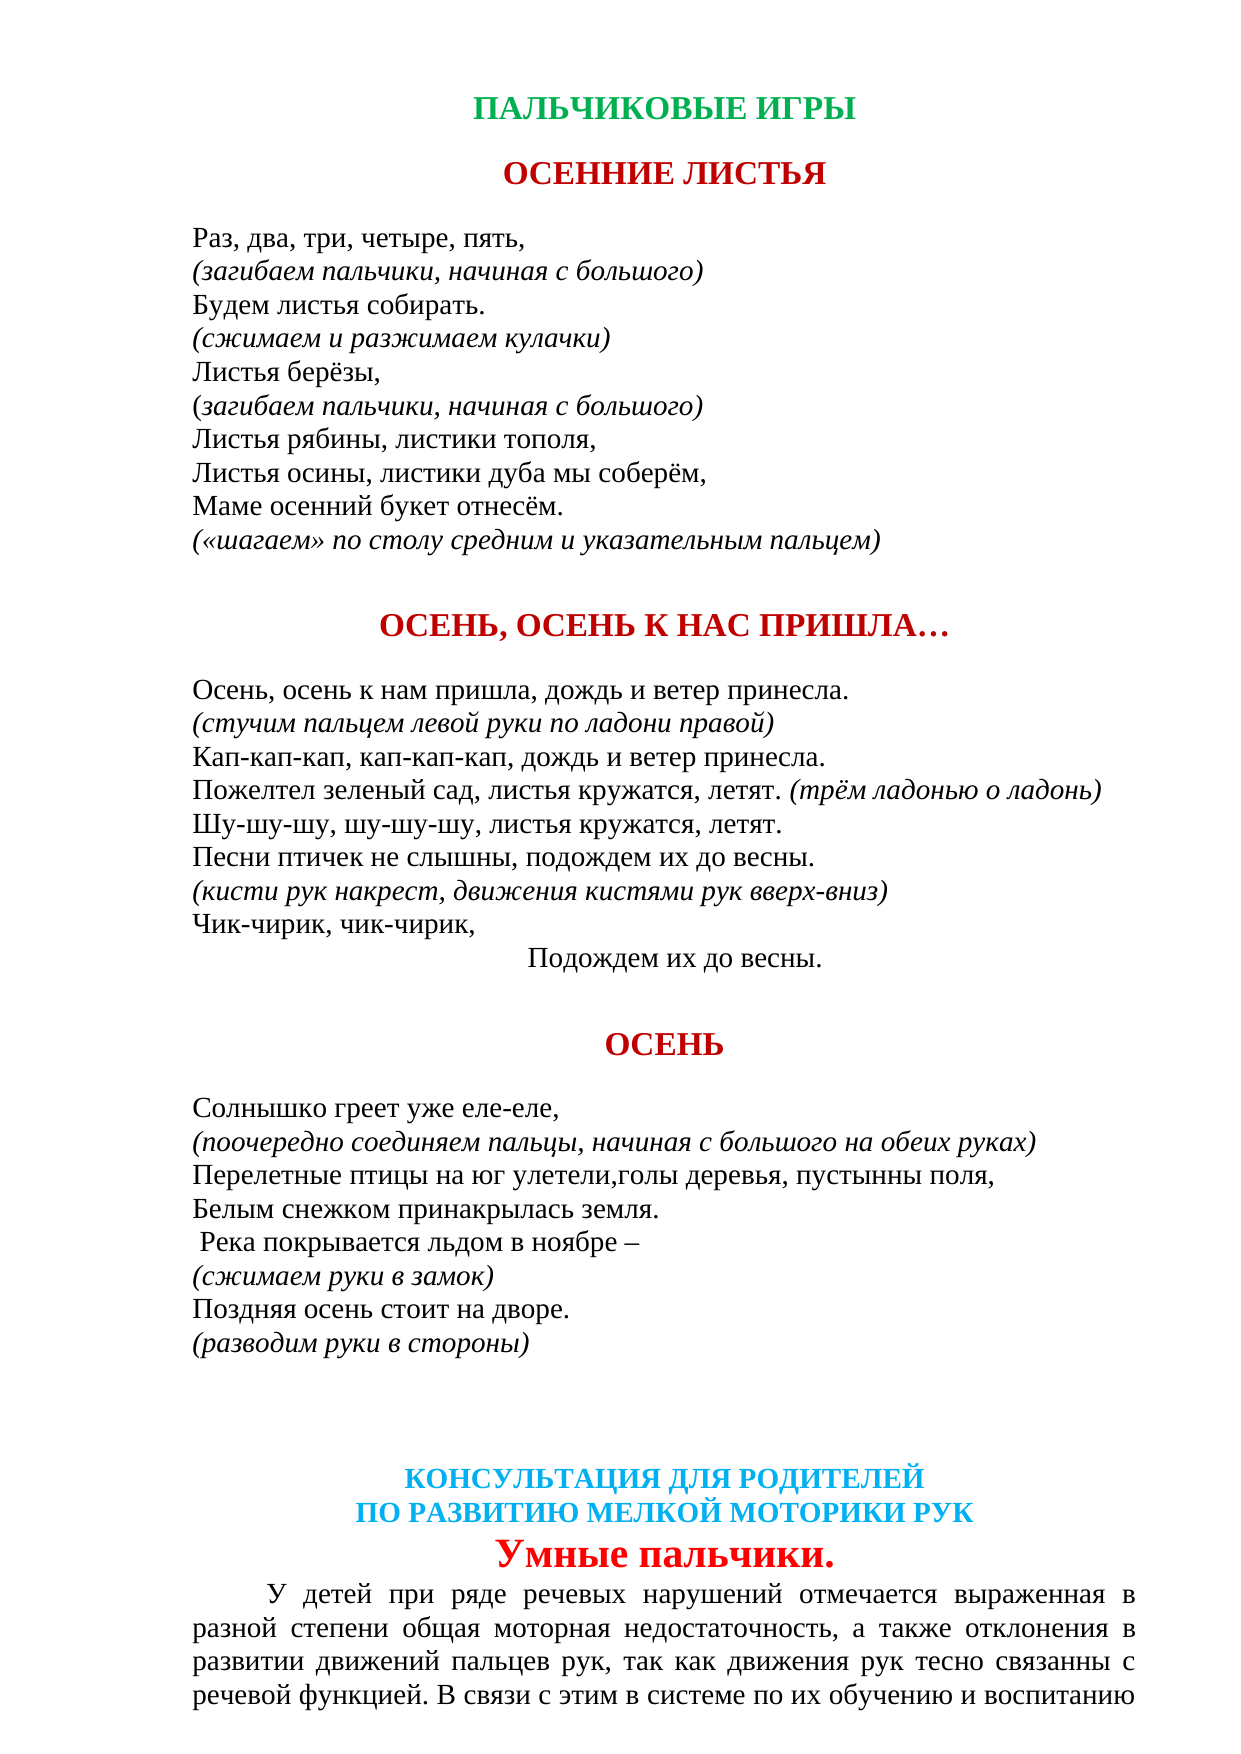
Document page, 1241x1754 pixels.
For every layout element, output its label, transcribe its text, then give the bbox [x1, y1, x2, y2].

text (поочередно соединяем пальцы, начиная с большого на обеих руках) [192, 1124, 1137, 1157]
text Пожелтел зеленый сад, листья кружатся, летят. (трём ладонью о ладонь) [192, 772, 1137, 806]
text Перелетные птицы на юг улетели,голы деревья, пустынны поля, [192, 1157, 1137, 1191]
text Чик-чирик, чик-чирик, [192, 907, 1137, 940]
text (загибаем пальчики, начиная с большого) [192, 253, 1137, 287]
text ПО РАЗВИТИЮ МЕЛКОЙ МОТОРИКИ РУК [192, 1495, 1137, 1528]
text Осень, осень к нам пришла, дождь и ветер принесла. [192, 672, 1137, 705]
text Песни птичек не слышны, подождем их до весны. [192, 839, 1137, 873]
text Будем листья собирать. [192, 287, 1137, 321]
text (загибаем пальчики, начиная с большого) [192, 388, 1137, 421]
text (стучим пальцем левой руки по ладони правой) [192, 705, 1137, 739]
text Подождем их до весны. [192, 940, 1137, 974]
text (разводим руки в стороны) [192, 1325, 1137, 1358]
text ОСЕННИЕ ЛИСТЬЯ [192, 153, 1137, 192]
text Маме осенний букет отнесём. [192, 488, 1137, 522]
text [192, 1576, 1137, 1710]
text (сжимаем и разжимаем кулачки) [192, 321, 1137, 354]
text Белым снежком принакрылась земля. [192, 1191, 1137, 1224]
text Река покрывается льдом в ноябре – [192, 1224, 1137, 1258]
text Кап-кап-кап, кап-кап-кап, дождь и ветер принесла. [192, 739, 1137, 772]
text (сжимаем руки в замок) [192, 1258, 1137, 1291]
text (кисти рук накрест, движения кистями рук вверх-вниз) [192, 873, 1137, 907]
text («шагаем» по столу средним и указательным пальцем) [192, 522, 1137, 555]
text Раз, два, три, четыре, пять, [192, 220, 1137, 253]
text ПАЛЬЧИКОВЫЕ ИГРЫ [192, 89, 1137, 127]
text КОНСУЛЬТАЦИЯ ДЛЯ РОДИТЕЛЕЙ [192, 1461, 1137, 1495]
text Листья осины, листики дуба мы соберём, [192, 455, 1137, 488]
text Поздняя осень стоит на дворе. [192, 1291, 1137, 1325]
text Солнышко греет уже еле-еле, [192, 1090, 1137, 1124]
text ОСЕНЬ, ОСЕНЬ К НАС ПРИШЛА… [192, 605, 1137, 644]
text ОСЕНЬ [192, 1024, 1137, 1062]
text Шу-шу-шу, шу-шу-шу, листья кружатся, летят. [192, 806, 1137, 839]
text Листья рябины, листики тополя, [192, 421, 1137, 455]
text Листья берёзы, [192, 354, 1137, 388]
text Умные пальчики. [192, 1528, 1137, 1576]
